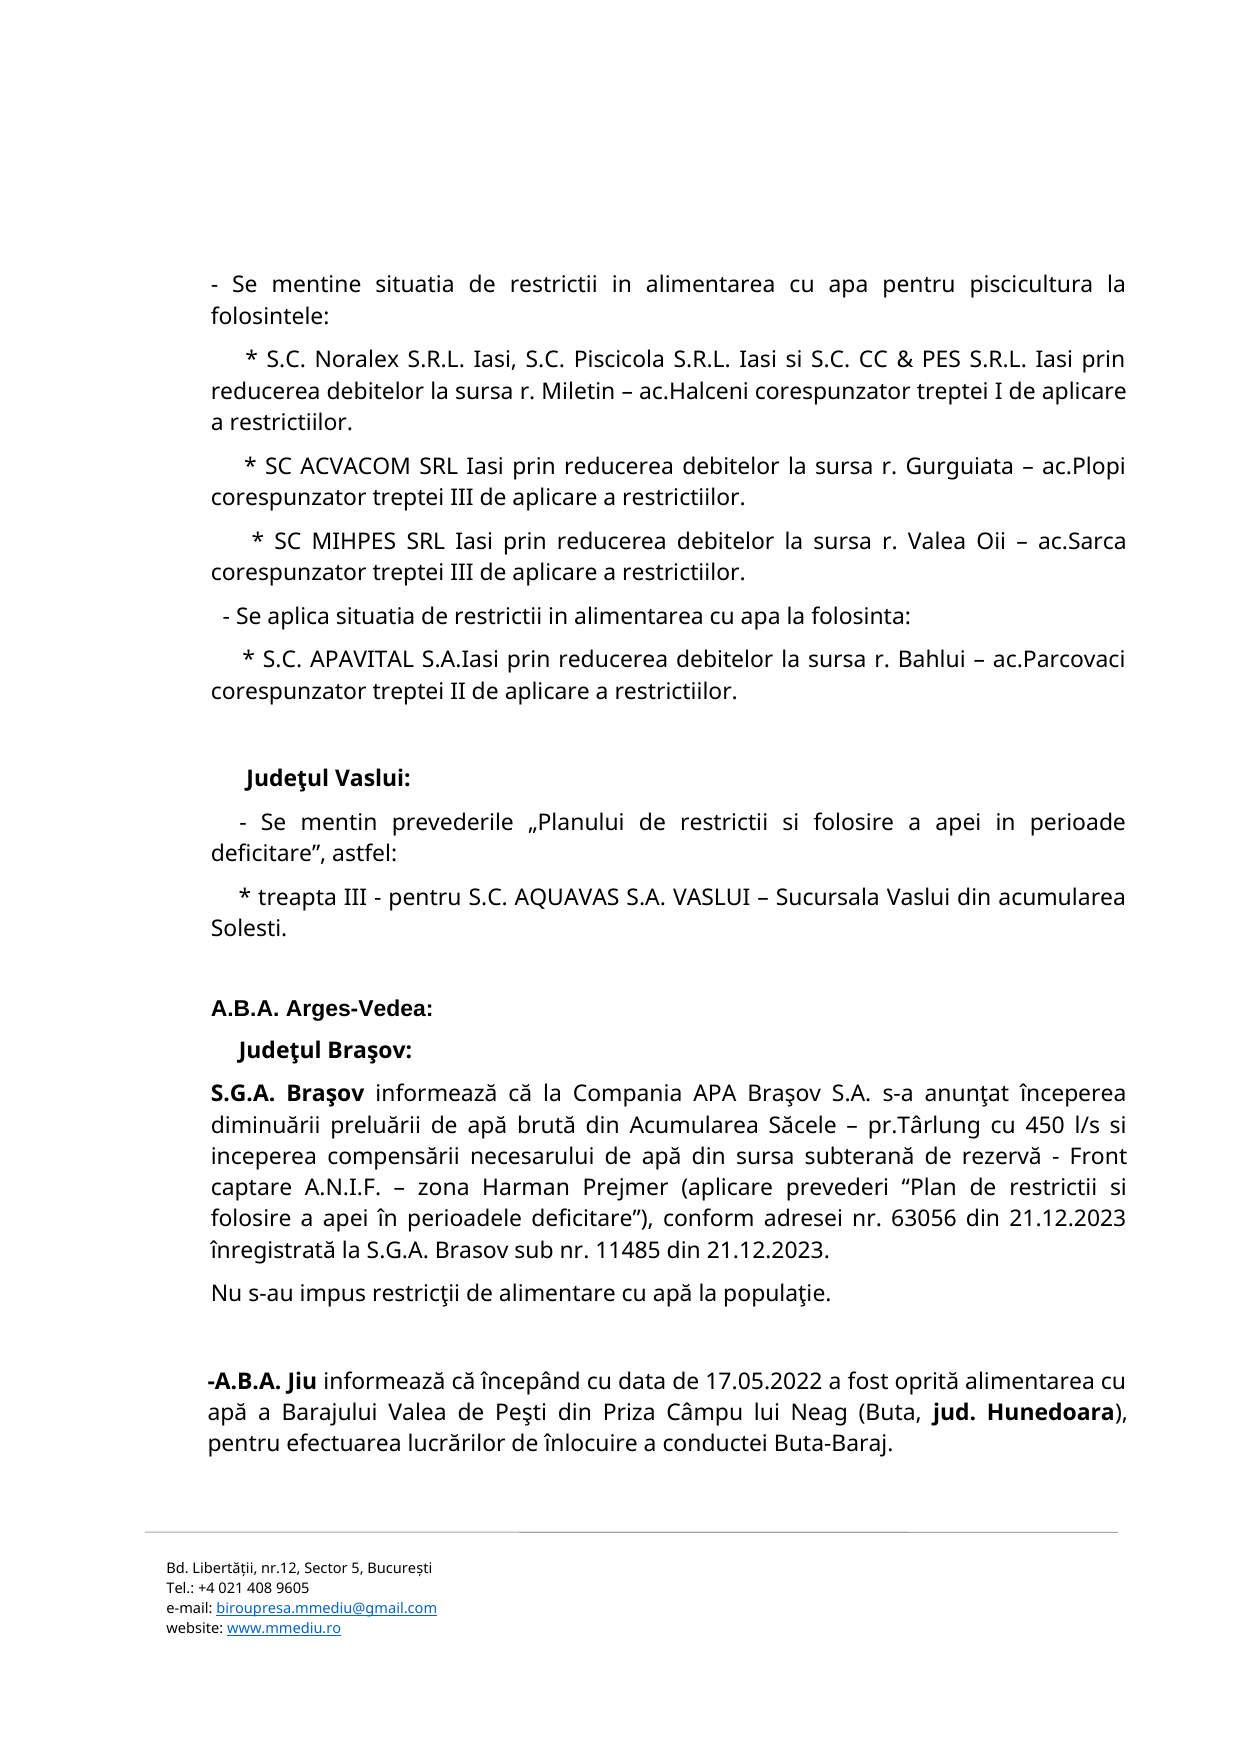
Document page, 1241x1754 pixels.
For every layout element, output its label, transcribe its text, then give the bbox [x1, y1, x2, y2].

text - Se mentin prevederile „Planului de restrictii si folosire a apei in perioade deficitare”, astfel: [211, 806, 1128, 868]
text * treapta III - pentru S.C. AQUAVAS S.A. VASLUI – Sucursala Vaslui din acumularea Solesti. [211, 881, 1128, 943]
text S.G.A. Braşov informează că la Compania APA Braşov S.A. s-a anunţat începerea diminuării preluării de apă brută din Acumularea Săcele – pr.Târlung cu 450 l/s si inceperea compensării necesarului de apă din sursa subterană de rezervă - Front captare A.N.I.F. – zona Harman Prejmer (aplicare prevederi “Plan de restrictii si folosire a apei în perioadele deficitare”), conform adresei nr. 63056 din 21.12.2023 înregistrată la S.G.A. Brasov sub nr. 11485 din 21.12.2023. [211, 1077, 1128, 1265]
text A.B.A. Arges-Vedea: [211, 995, 1128, 1021]
text Judeţul Braşov: [211, 1034, 1128, 1065]
text -A.B.A. Jiu informează că începând cu data de 17.05.2022 a fost oprită alimentarea cu apă a Barajului Valea de Peşti din Priza Câmpu lui Neag (Buta, jud. Hunedoara), pentru efectuarea lucrărilor de înlocuire a conductei Buta-Baraj. [207, 1365, 1128, 1459]
text Nu s-au impus restricţii de alimentare cu apă la populaţie. [211, 1277, 1128, 1309]
text Judeţul Vaslui: [211, 762, 1128, 793]
text - Se aplica situatia de restrictii in alimentarea cu apa la folosinta: [211, 600, 1128, 631]
text * SC ACVACOM SRL Iasi prin reducerea debitelor la sursa r. Gurguiata – ac.Plopi corespunzator treptei III de aplicare a restrictiilor. [211, 450, 1128, 512]
text * S.C. Noralex S.R.L. Iasi, S.C. Piscicola S.R.L. Iasi si S.C. CC & PES S.R.L. Iasi prin reducerea debitelor la sursa r. Miletin – ac.Halceni corespunzator treptei I de aplicare a restrictiilor. [211, 343, 1128, 437]
text * S.C. APAVITAL S.A.Iasi prin reducerea debitelor la sursa r. Bahlui – ac.Parcovaci corespunzator treptei II de aplicare a restrictiilor. [211, 643, 1128, 706]
text * SC MIHPES SRL Iasi prin reducerea debitelor la sursa r. Valea Oii – ac.Sarca corespunzator treptei III de aplicare a restrictiilor. [211, 525, 1128, 587]
text - Se mentine situatia de restrictii in alimentarea cu apa pentru piscicultura la folosintele: [211, 268, 1128, 331]
